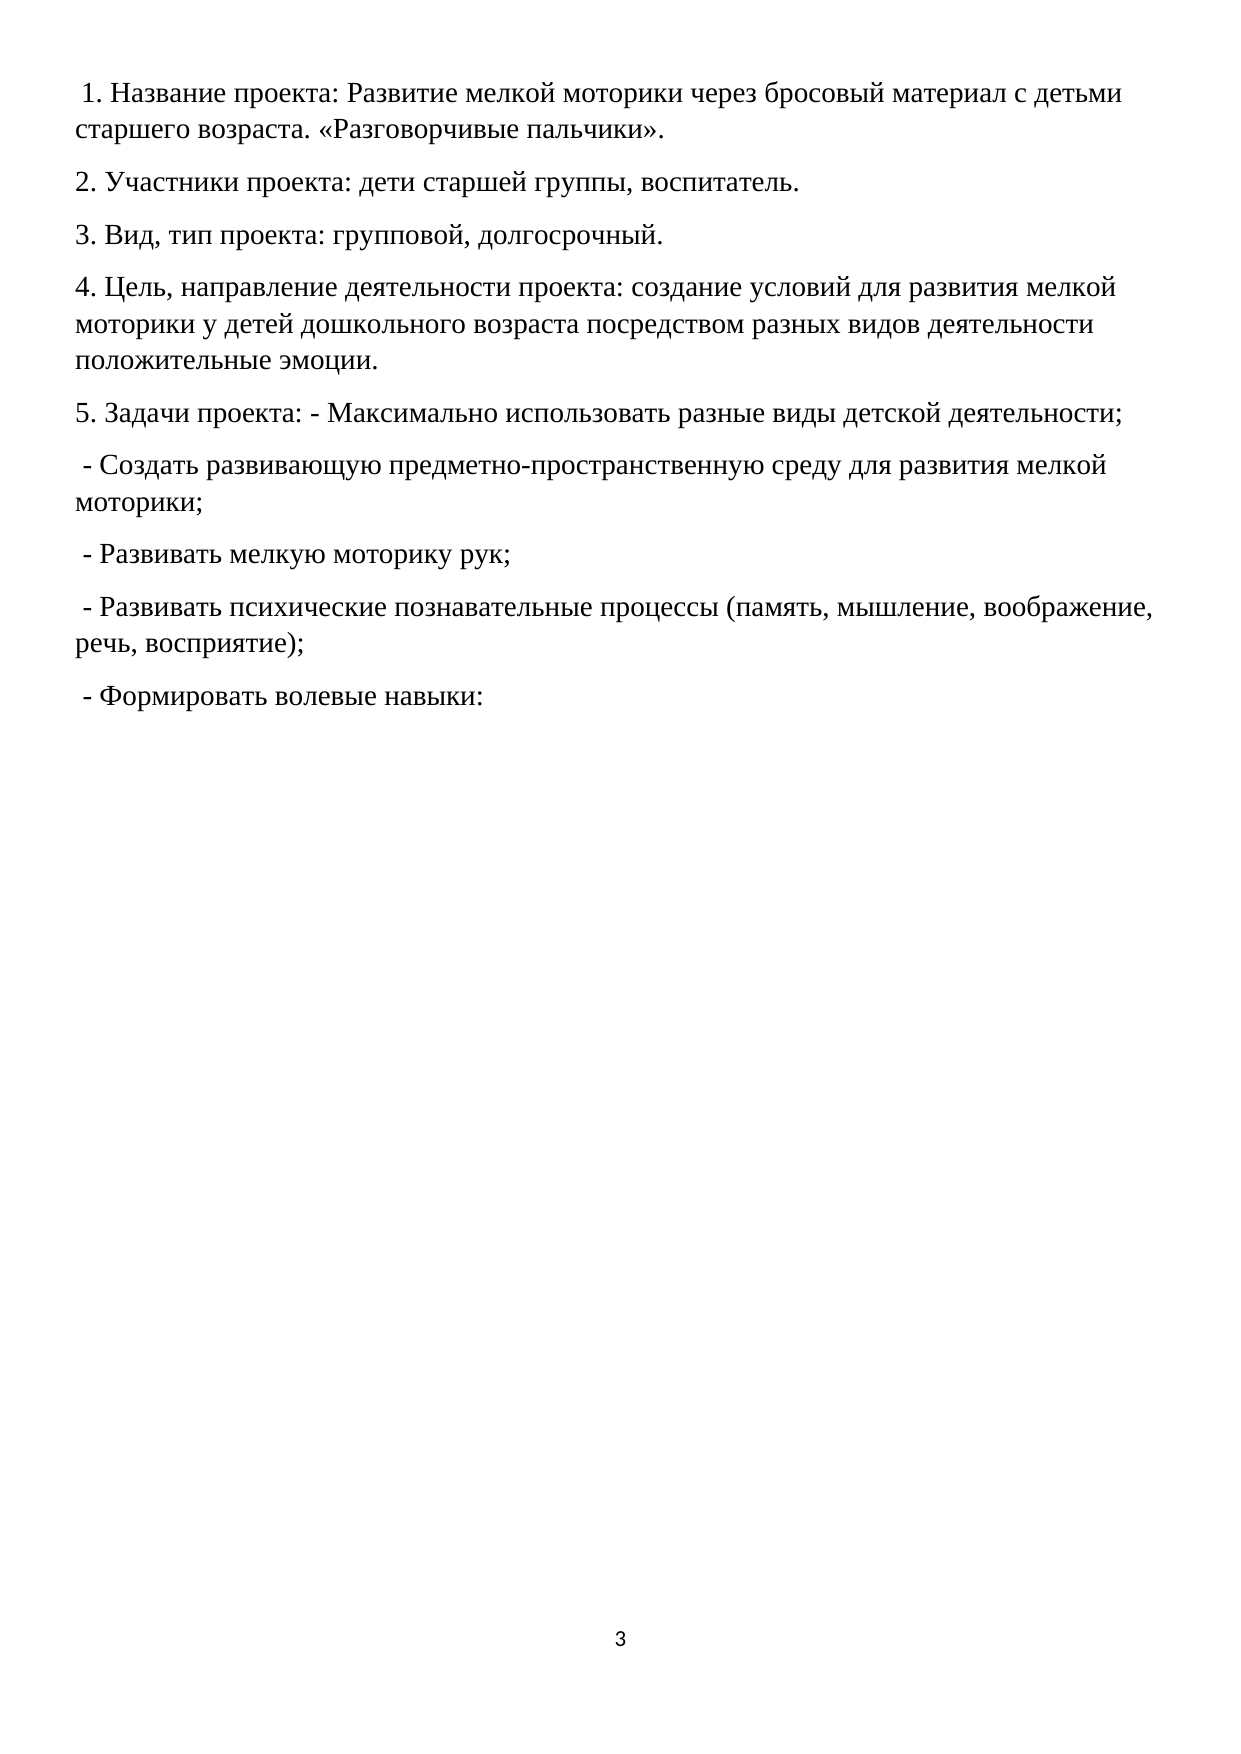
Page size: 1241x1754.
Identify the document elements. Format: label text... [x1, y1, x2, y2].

text 5. Задачи проекта: - Максимально использовать разные виды детской деятельности; [75, 395, 1165, 428]
text - Развивать психические познавательные процессы (память, мышление, воображение, речь, восприятие); [75, 589, 1165, 659]
text - Формировать волевые навыки: [75, 678, 1165, 712]
text 1. Название проекта: Развитие мелкой моторики через бросовый материал с детьми старшего возраста. «Разговорчивые пальчики». [75, 75, 1165, 145]
text 2. Участники проекта: дети старшей группы, воспитатель. [75, 164, 1165, 197]
text - Развивать мелкую моторику рук; [75, 536, 1165, 570]
text 3. Вид, тип проекта: групповой, долгосрочный. [75, 217, 1165, 250]
text - Создать развивающую предметно-пространственную среду для развития мелкой моторики; [75, 447, 1165, 517]
text 4. Цель, направление деятельности проекта: создание условий для развития мелкой моторики у детей дошкольного возраста посредством разных видов деятельности положительные эмоции. [75, 269, 1165, 375]
